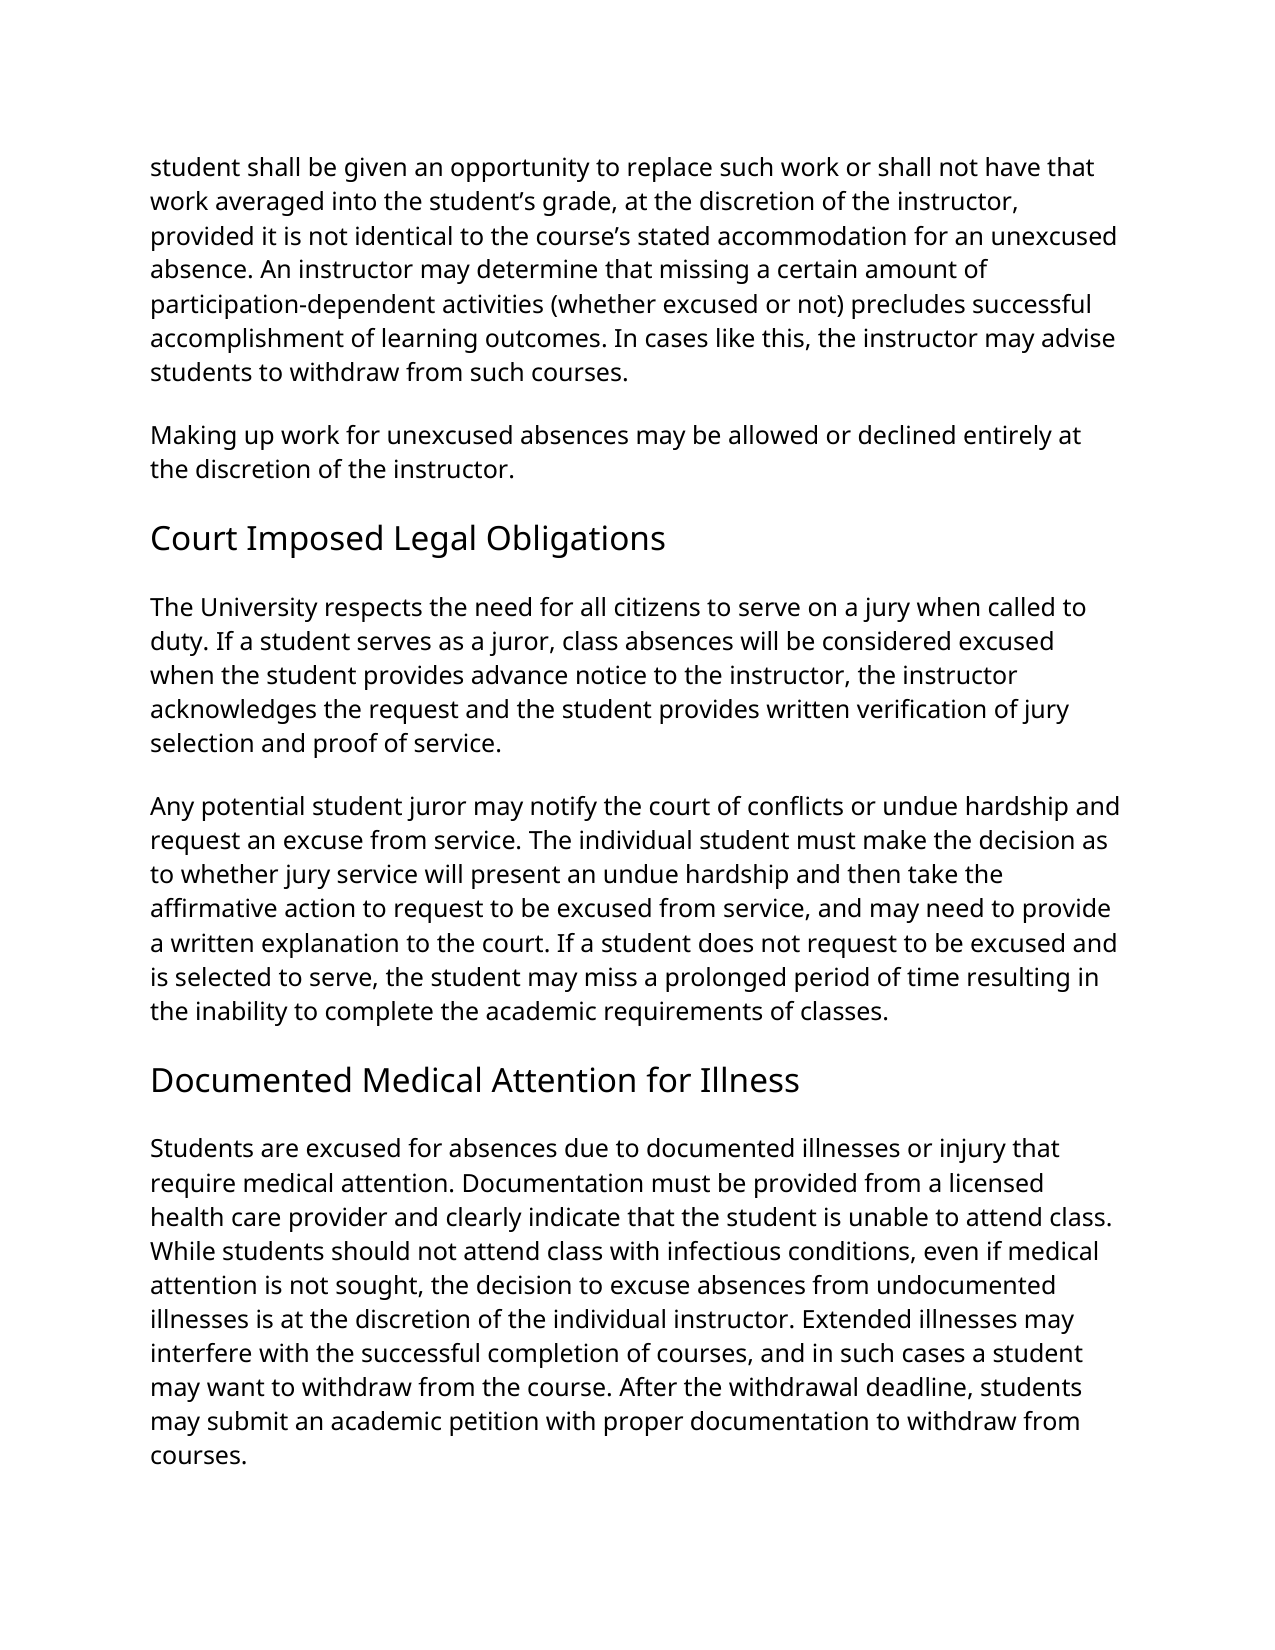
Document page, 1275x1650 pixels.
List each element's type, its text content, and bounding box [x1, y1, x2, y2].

text Students are excused for absences due to documented illnesses or injury that require medical attention. Documentation must be provided from a licensed health care provider and clearly indicate that the student is unable to attend class. While students should not attend class with infectious conditions, even if medical attention is not sought, the decision to excuse absences from undocumented illnesses is at the discretion of the individual instructor. Extended illnesses may interfere with the successful completion of courses, and in such cases a student may want to withdraw from the course. After the withdrawal deadline, students may submit an academic petition with proper documentation to withdraw from courses. [150, 1131, 1125, 1472]
subtitle Documented Medical Attention for Illness [150, 1057, 1125, 1102]
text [150, 150, 1125, 388]
text Making up work for unexcused absences may be allowed or declined entirely at the discretion of the instructor. [150, 418, 1125, 486]
text Any potential student juror may notify the court of conflicts or undue hardship and request an excuse from service. The individual student must make the decision as to whether jury service will present an undue hardship and then take the affirmative action to request to be excused from service, and may need to provide a written explanation to the court. If a student does not request to be excused and is selected to serve, the student may miss a prolonged period of time resulting in the inability to complete the academic requirements of classes. [150, 789, 1125, 1027]
subtitle Court Imposed Legal Obligations [150, 515, 1125, 560]
text The University respects the need for all citizens to serve on a jury when called to duty. If a student serves as a juror, class absences will be considered excused when the student provides advance notice to the instructor, the instructor acknowledges the request and the student provides written verification of jury selection and proof of service. [150, 589, 1125, 760]
